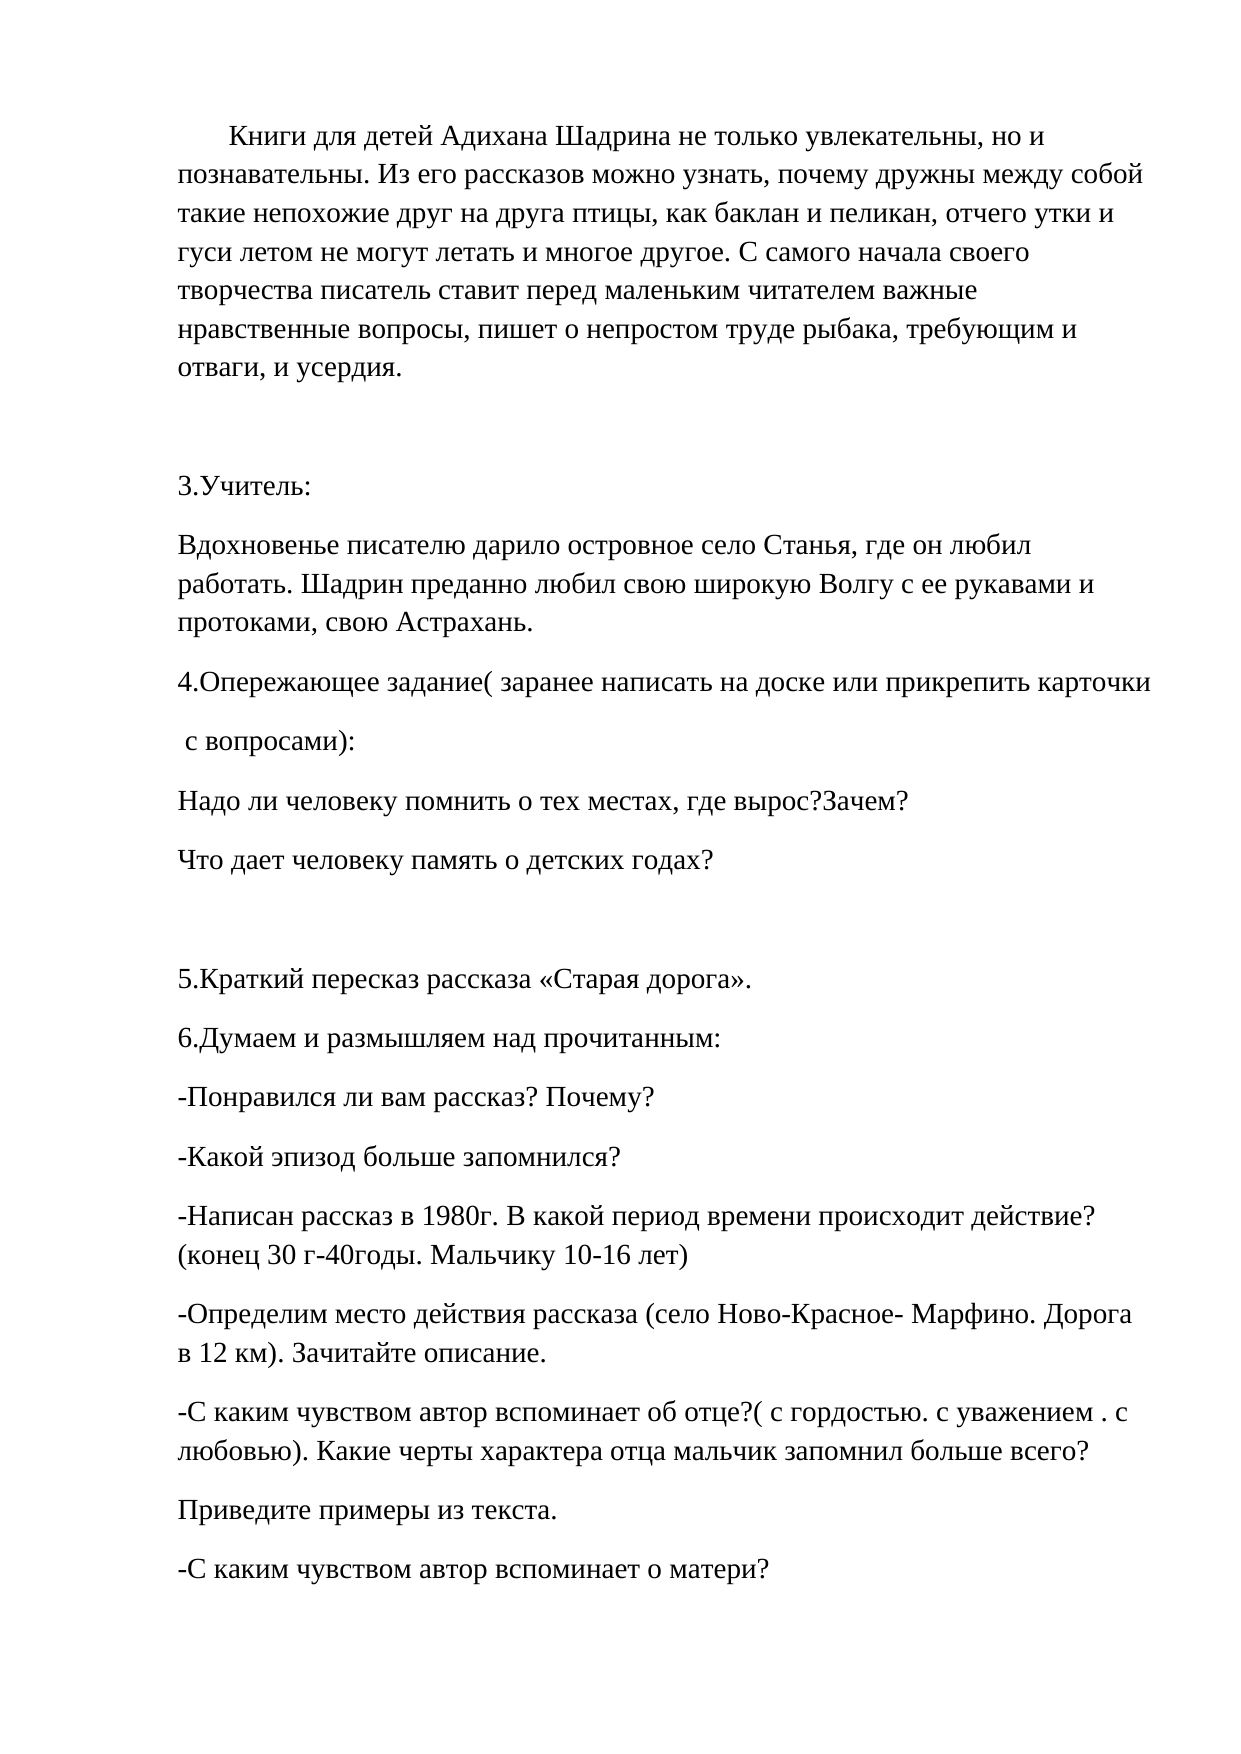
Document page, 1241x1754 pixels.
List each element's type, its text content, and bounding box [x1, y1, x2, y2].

text 3.Учитель: [177, 468, 1152, 502]
text -Понравился ли вам рассказ? Почему? [177, 1079, 1152, 1113]
text с вопросами): [177, 723, 1152, 757]
text Надо ли человеку помнить о тех местах, где вырос?Зачем? [177, 783, 1152, 816]
text -С каким чувством автор вспоминает о матери? [177, 1551, 1152, 1585]
text 4.Опережающее задание( заранее написать на доске или прикрепить карточки [177, 664, 1152, 697]
text -Определим место действия рассказа (село Ново-Красное- Марфино. Дорога в 12 км). Зачитайте описание. [177, 1296, 1152, 1368]
text -Написан рассказ в 1980г. В какой период времени происходит действие?(конец 30 г-40годы. Мальчику 10-16 лет) [177, 1198, 1152, 1270]
text Что дает человеку память о детских годах? [177, 842, 1152, 876]
text Вдохновенье писателю дарило островное село Станья, где он любил работать. Шадрин преданно любил свою широкую Волгу с ее рукавами и протоками, свою Астрахань. [177, 527, 1152, 638]
text 5.Краткий пересказ рассказа «Старая дорога». [177, 961, 1152, 994]
text -Какой эпизод больше запомнился? [177, 1139, 1152, 1172]
text 6.Думаем и размышляем над прочитанным: [177, 1020, 1152, 1054]
text Приведите примеры из текста. [177, 1492, 1152, 1526]
text Книги для детей Адихана Шадрина не только увлекательны, но и познавательны. Из его рассказов можно узнать, почему дружны между собой такие непохожие друг на друга птицы, как баклан и пеликан, отчего утки и гуси летом не могут летать и многое другое. С самого начала своего творчества писатель ставит перед маленьким читателем важные нравственные вопросы, пишет о непростом труде рыбака, требующим и отваги, и усердия. [177, 118, 1152, 383]
text -С каким чувством автор вспоминает об отце?( с гордостью. с уважением . с любовью). Какие черты характера отца мальчик запомнил больше всего? [177, 1394, 1152, 1466]
